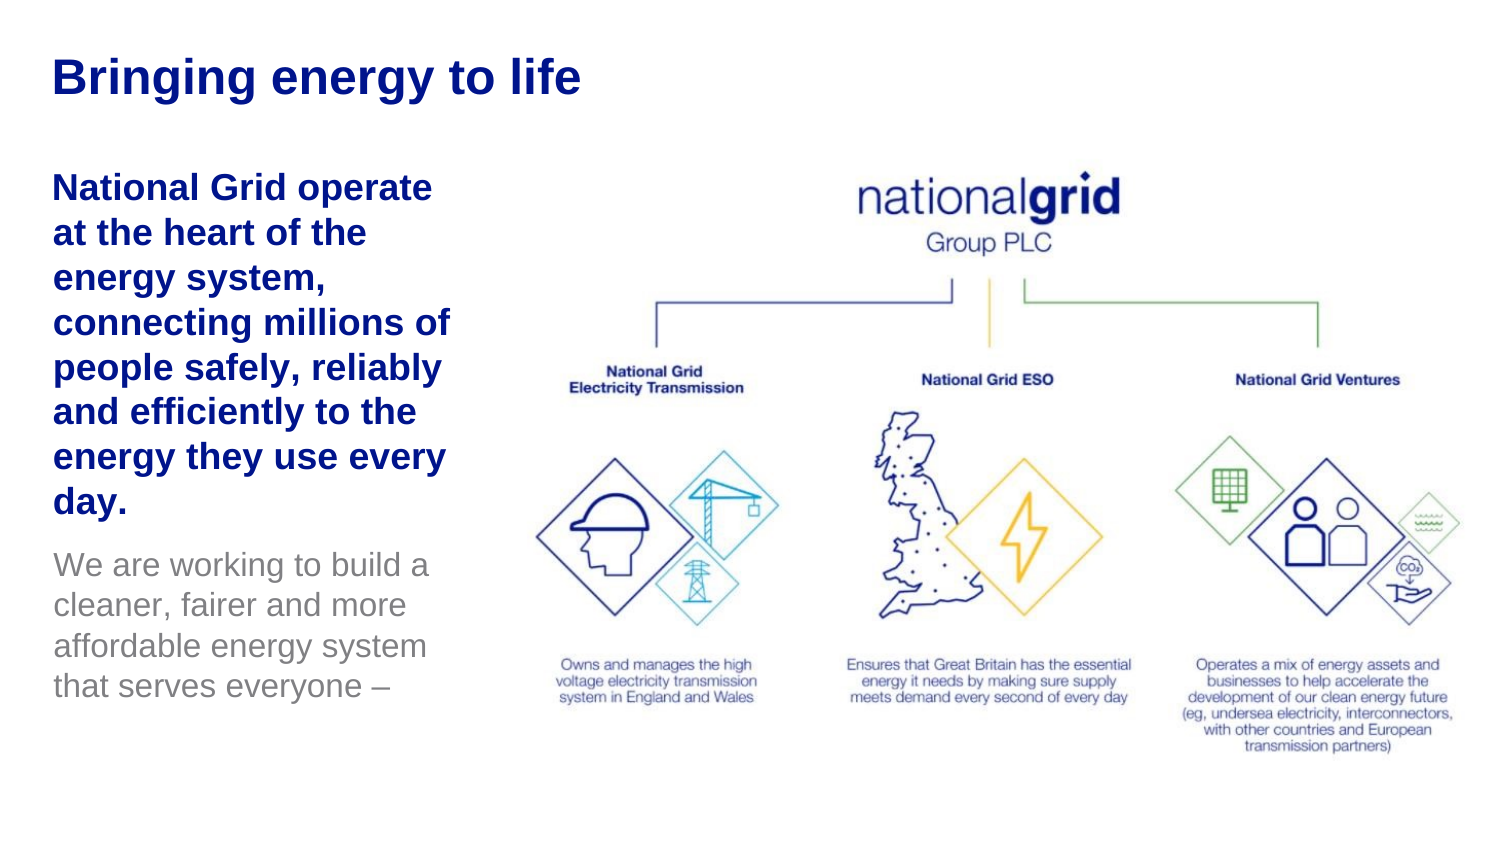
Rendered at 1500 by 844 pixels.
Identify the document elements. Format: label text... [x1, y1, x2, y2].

picture [478, 143, 1500, 770]
subtitle Bringing energy to life [51, 47, 1447, 105]
text National Grid operate at the heart of the energy system, connecting millions of people safely, reliably and efficiently to the energy they use every day. [52, 166, 478, 522]
